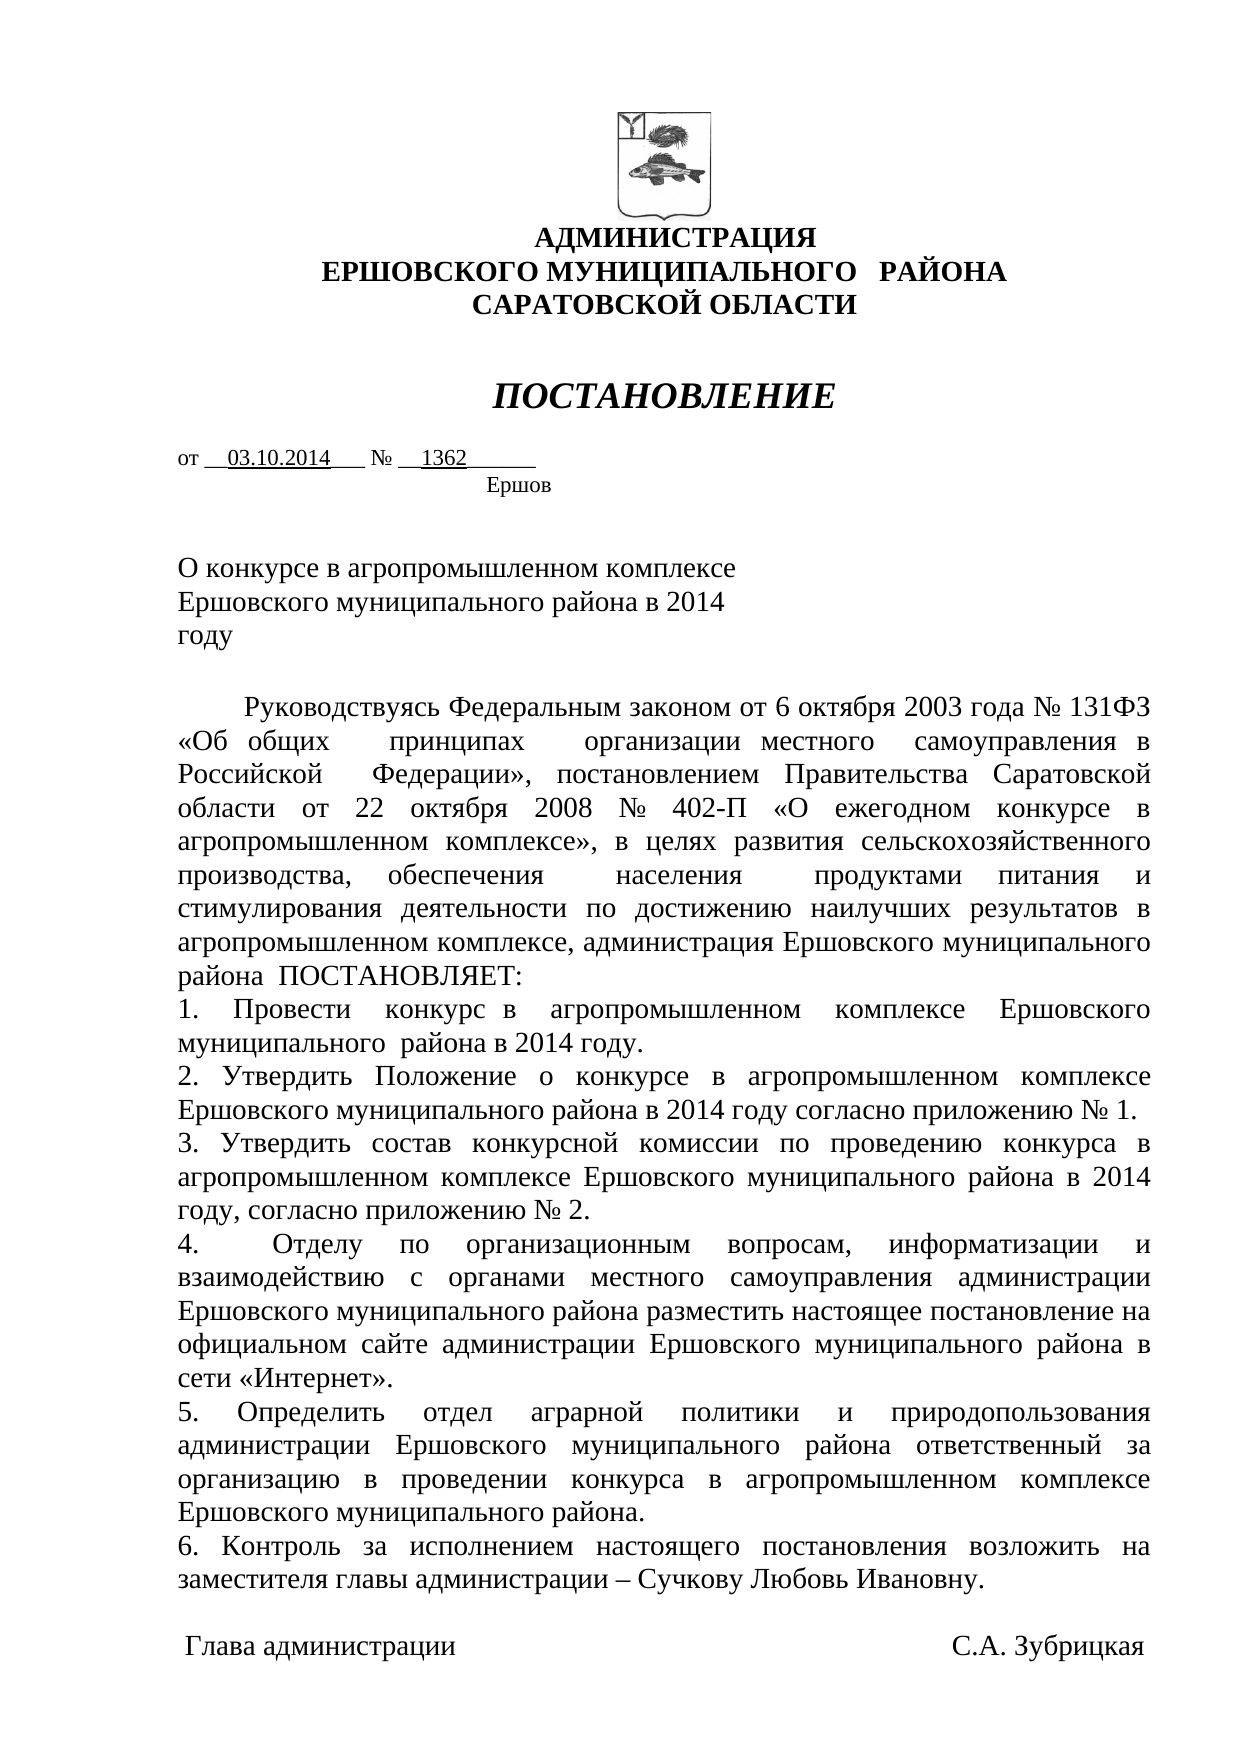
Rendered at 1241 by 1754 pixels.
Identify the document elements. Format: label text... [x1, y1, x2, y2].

text 4. Отделу по организационным вопросам, информатизации и взаимодействию с органами местного самоуправления администрации Ершовского муниципального района разместить настоящее постановление на официальном сайте администрации Ершовского муниципального района в сети «Интернет». [177, 1226, 1152, 1394]
text ПОСТАНОВЛЕНИЕ [177, 374, 1152, 417]
text 1. Провести конкурс в агропромышленном комплексе Ершовского муниципального района в 2014 году. [177, 991, 1152, 1058]
text Глава администрации С.А. Зубрицкая [177, 1628, 1152, 1662]
picture [617, 112, 712, 221]
text Ершов [177, 471, 1152, 497]
text году [177, 617, 1152, 651]
text ЕРШОВСКОГО МУНИЦИПАЛЬНОГО РАЙОНА [177, 254, 1152, 287]
text 2. Утвердить Положение о конкурсе в агропромышленном комплексе Ершовского муниципального района в 2014 году согласно приложению № 1. [177, 1058, 1152, 1125]
text САРАТОВСКОЙ ОБЛАСТИ [177, 287, 1152, 321]
text 5. Определить отдел аграрной политики и природопользования администрации Ершовского муниципального района ответственный за организацию в проведении конкурса в агропромышленном комплексе Ершовского муниципального района. [177, 1394, 1152, 1528]
text 3. Утвердить состав конкурсной комиссии по проведению конкурса в агропромышленном комплексе Ершовского муниципального района в 2014 году, согласно приложению № 2. [177, 1125, 1152, 1226]
text АДМИНИСТРАЦИЯ [177, 220, 1152, 254]
text Руководствуясь Федеральным законом от 6 октября 2003 года № 131ФЗ «Об общих принципах организации местного самоуправления в Российской Федерации», постановлением Правительства Саратовской области от 22 октября 2008 № 402-П «О ежегодном конкурсе в агропромышленном комплексе», в целях развития сельскохозяйственного производства, обеспечения населения продуктами питания и стимулирования деятельности по достижению наилучших результатов в агропромышленном комплексе, администрация Ершовского муниципального района ПОСТАНОВЛЯЕТ: [177, 689, 1152, 991]
text О конкурсе в агропромышленном комплексе [177, 550, 1152, 584]
text 6. Контроль за исполнением настоящего постановления возложить на заместителя главы администрации – Сучкову Любовь Ивановну. [177, 1528, 1152, 1595]
text Ершовского муниципального района в 2014 [177, 584, 1152, 617]
text от __03.10.2014___ № __1362______ [177, 444, 1152, 471]
